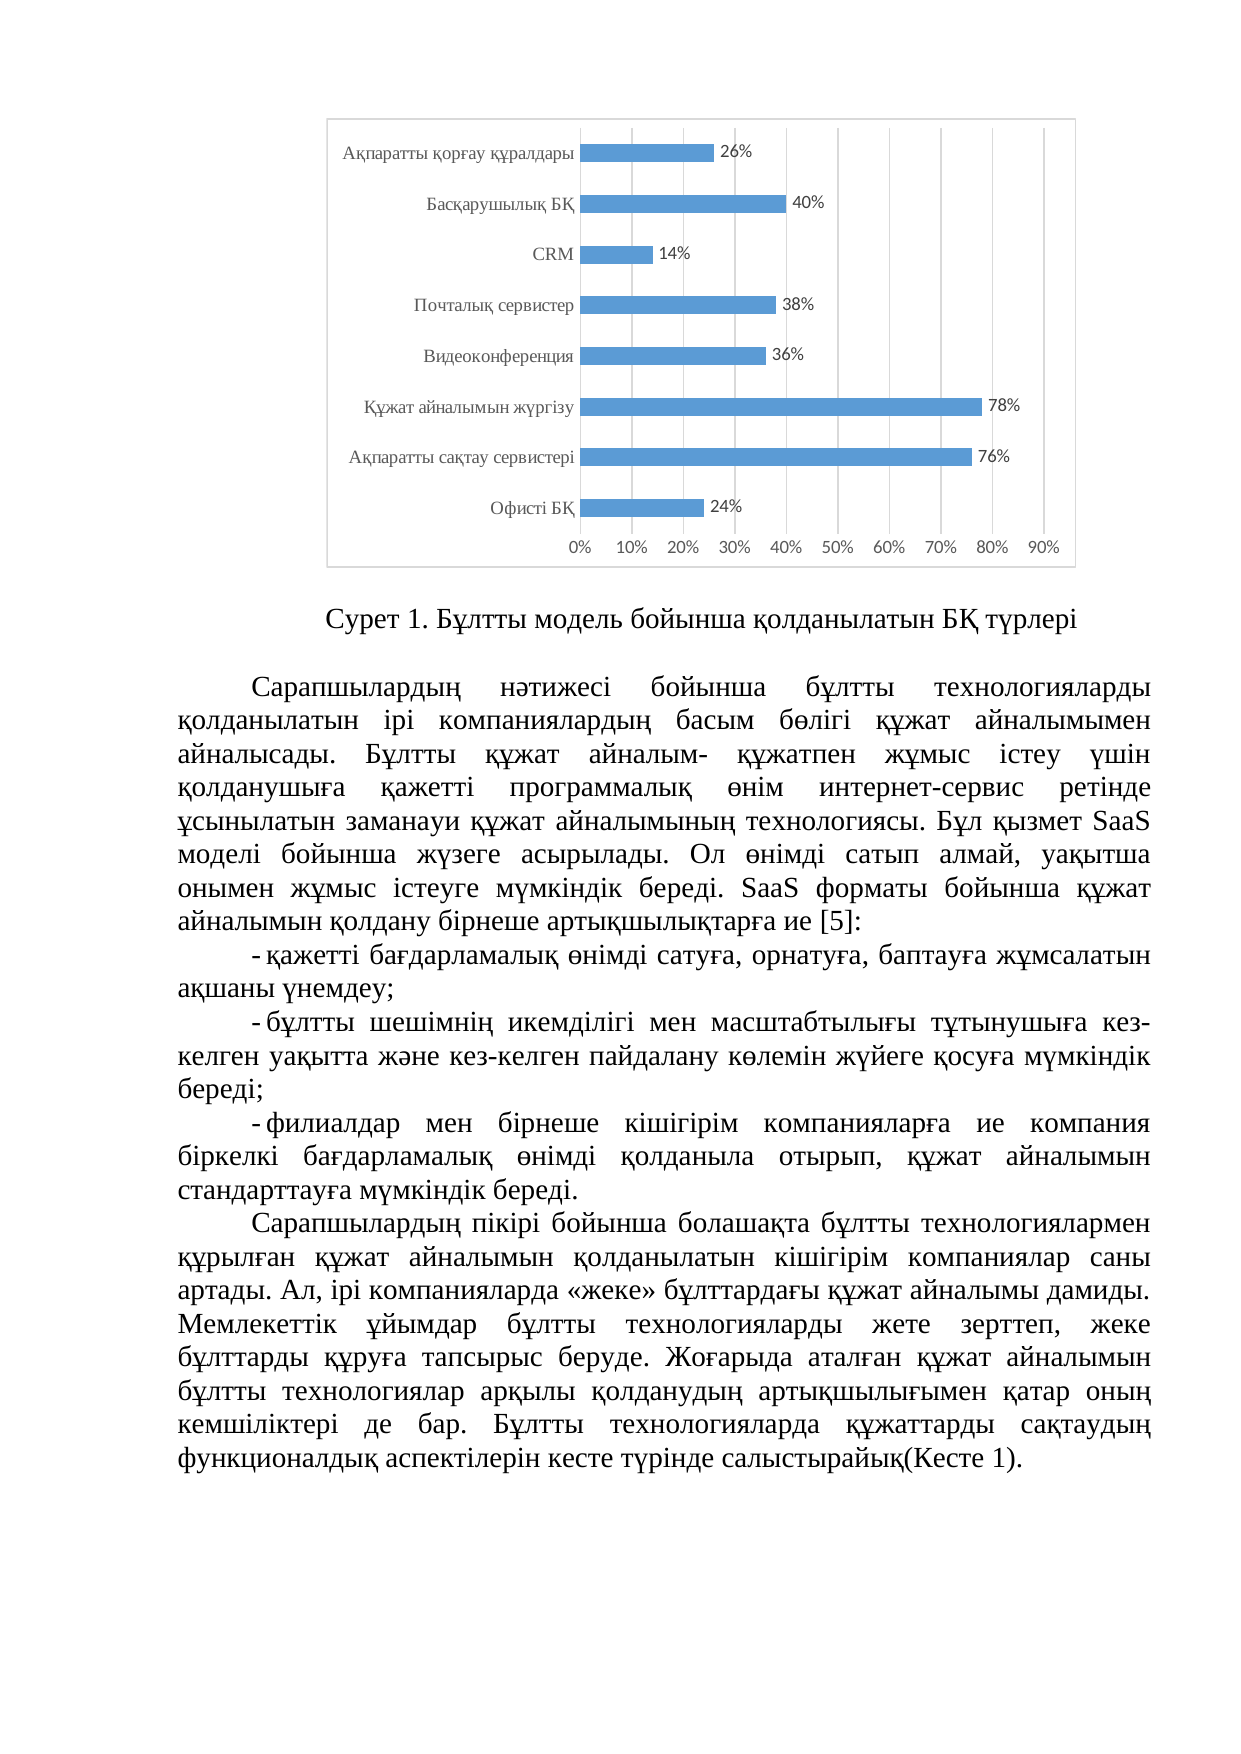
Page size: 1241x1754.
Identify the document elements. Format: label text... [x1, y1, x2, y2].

list қажетті бағдарламалық өнімді сатуға, орнатуға, баптауға жұмсалатын ақшаны үнемдеу; [177, 937, 1152, 1004]
text Сарапшылардың пікірі бойынша болашақта бұлтты технологиялармен құрылған құжат айналымын қолданылатын кішігірім компаниялар саны артады. Ал, ірі компанияларда «жеке» бұлттардағы құжат айналымы дамиды. Мемлекеттік ұйымдар бұлтты технологияларды жете зерттеп, жеке бұлттарды құруға тапсырыс беруде. Жоғарыда аталған құжат айналымын бұлтты технологиялар арқылы қолданудың артықшылығымен қатар оның кемшіліктері де бар. Бұлтты технологияларда құжаттарды сақтаудың функционалдық аспектілерін кесте түрінде салыстырайық(Кесте 1). [177, 1205, 1152, 1474]
list филиалдар мен бірнеше кішігірім компанияларға ие компания біркелкі бағдарламалық өнімді қолданыла отырып, құжат айналымын стандарттауға мүмкіндік береді. [177, 1105, 1152, 1205]
list бұлтты шешімнің икемділігі мен масштабтылығы тұтынушыға кез- келген уақытта және кез-келген пайдалану көлемін жүйеге қосуға мүмкіндік береді; [177, 1004, 1152, 1105]
text Сурет 1. Бұлтты модель бойынша қолданылатын БҚ түрлері [177, 602, 1152, 635]
text Сарапшылардың нәтижесі бойынша бұлтты технологияларды қолданылатын ірі компаниялардың басым бөлігі құжат айналымымен айналысады. Бұлтты құжат айналым- құжатпен жұмыс істеу үшін қолданушыға қажетті программалық өнім интернет-сервис ретінде ұсынылатын заманауи құжат айналымының технологиясы. Бұл қызмет SaaS моделі бойынша жүзеге асырылады. Ол өнімді сатып алмай, уақытша онымен жұмыс істеуге мүмкіндік береді. SaaS форматы бойынша құжат айналымын қолдану бірнеше артықшылықтарға ие [5]: [177, 669, 1152, 937]
